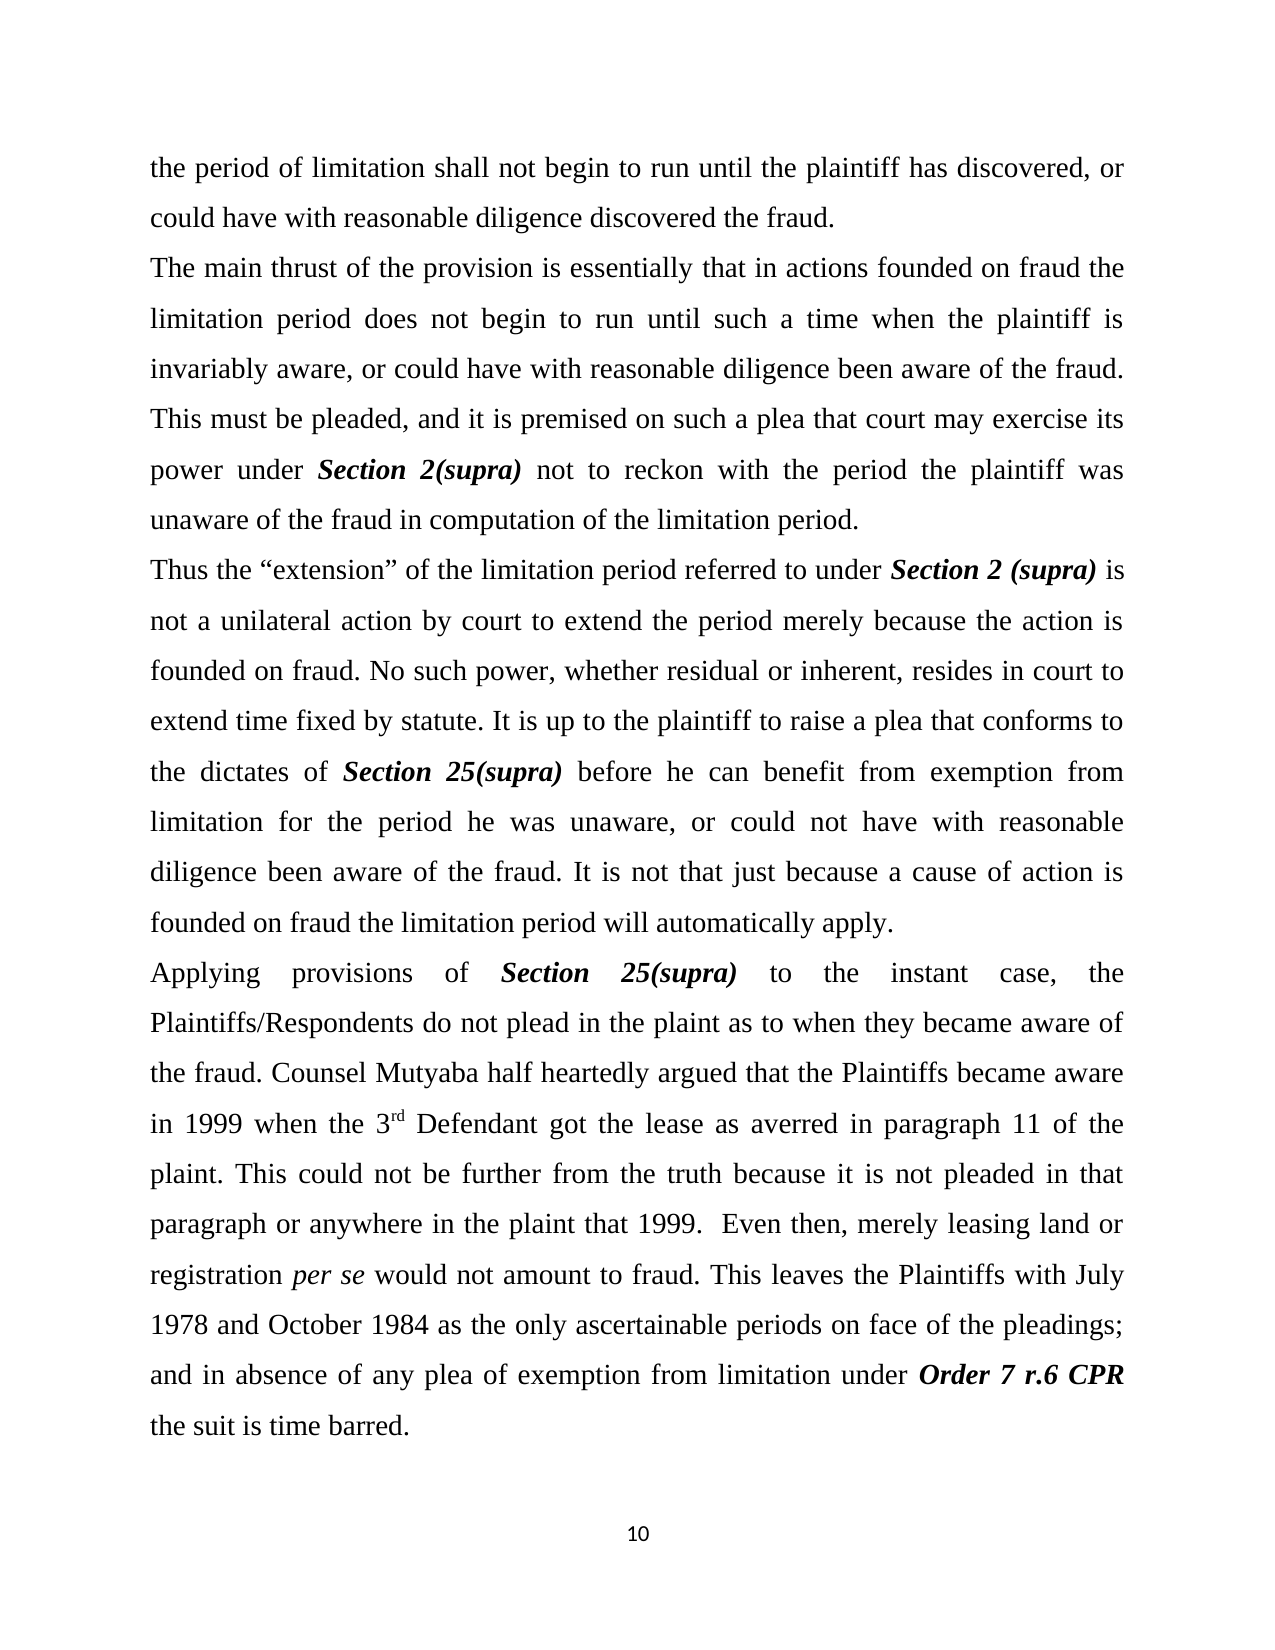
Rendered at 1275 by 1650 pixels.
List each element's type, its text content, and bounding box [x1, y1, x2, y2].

text Thus the “extension” of the limitation period referred to under Section 2 (supra) is not a unilateral action by court to extend the period merely because the action is founded on fraud. No such power, whether residual or inherent, resides in court to extend time fixed by statute. It is up to the plaintiff to raise a plea that conforms to the dictates of Section 25(supra) before he can benefit from exemption from limitation for the period he was unaware, or could not have with reasonable diligence been aware of the fraud. It is not that just because a cause of action is founded on fraud the limitation period will automatically apply. [150, 552, 1125, 938]
text The main thrust of the provision is essentially that in actions founded on fraud the limitation period does not begin to run until such a time when the plaintiff is invariably aware, or could have with reasonable diligence been aware of the fraud. This must be pleaded, and it is premised on such a plea that court may exercise its power under Section 2(supra) not to reckon with the period the plaintiff was unaware of the fraud in computation of the limitation period. [150, 251, 1125, 536]
text Applying provisions of Section 25(supra) to the instant case, the Plaintiffs/Respondents do not plead in the plaint as to when they became aware of the fraud. Counsel Mutyaba half heartedly argued that the Plaintiffs became aware in 1999 when the 3rd Defendant got the lease as averred in paragraph 11 of the plaint. This could not be further from the truth because it is not pleaded in that paragraph or anywhere in the plaint that 1999. Even then, merely leasing land or registration per se would not amount to fraud. This leaves the Plaintiffs with July 1978 and October 1984 as the only ascertainable periods on face of the pleadings; and in absence of any plea of exemption from limitation under Order 7 r.6 CPR the suit is time barred. [150, 955, 1125, 1441]
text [150, 150, 1125, 234]
